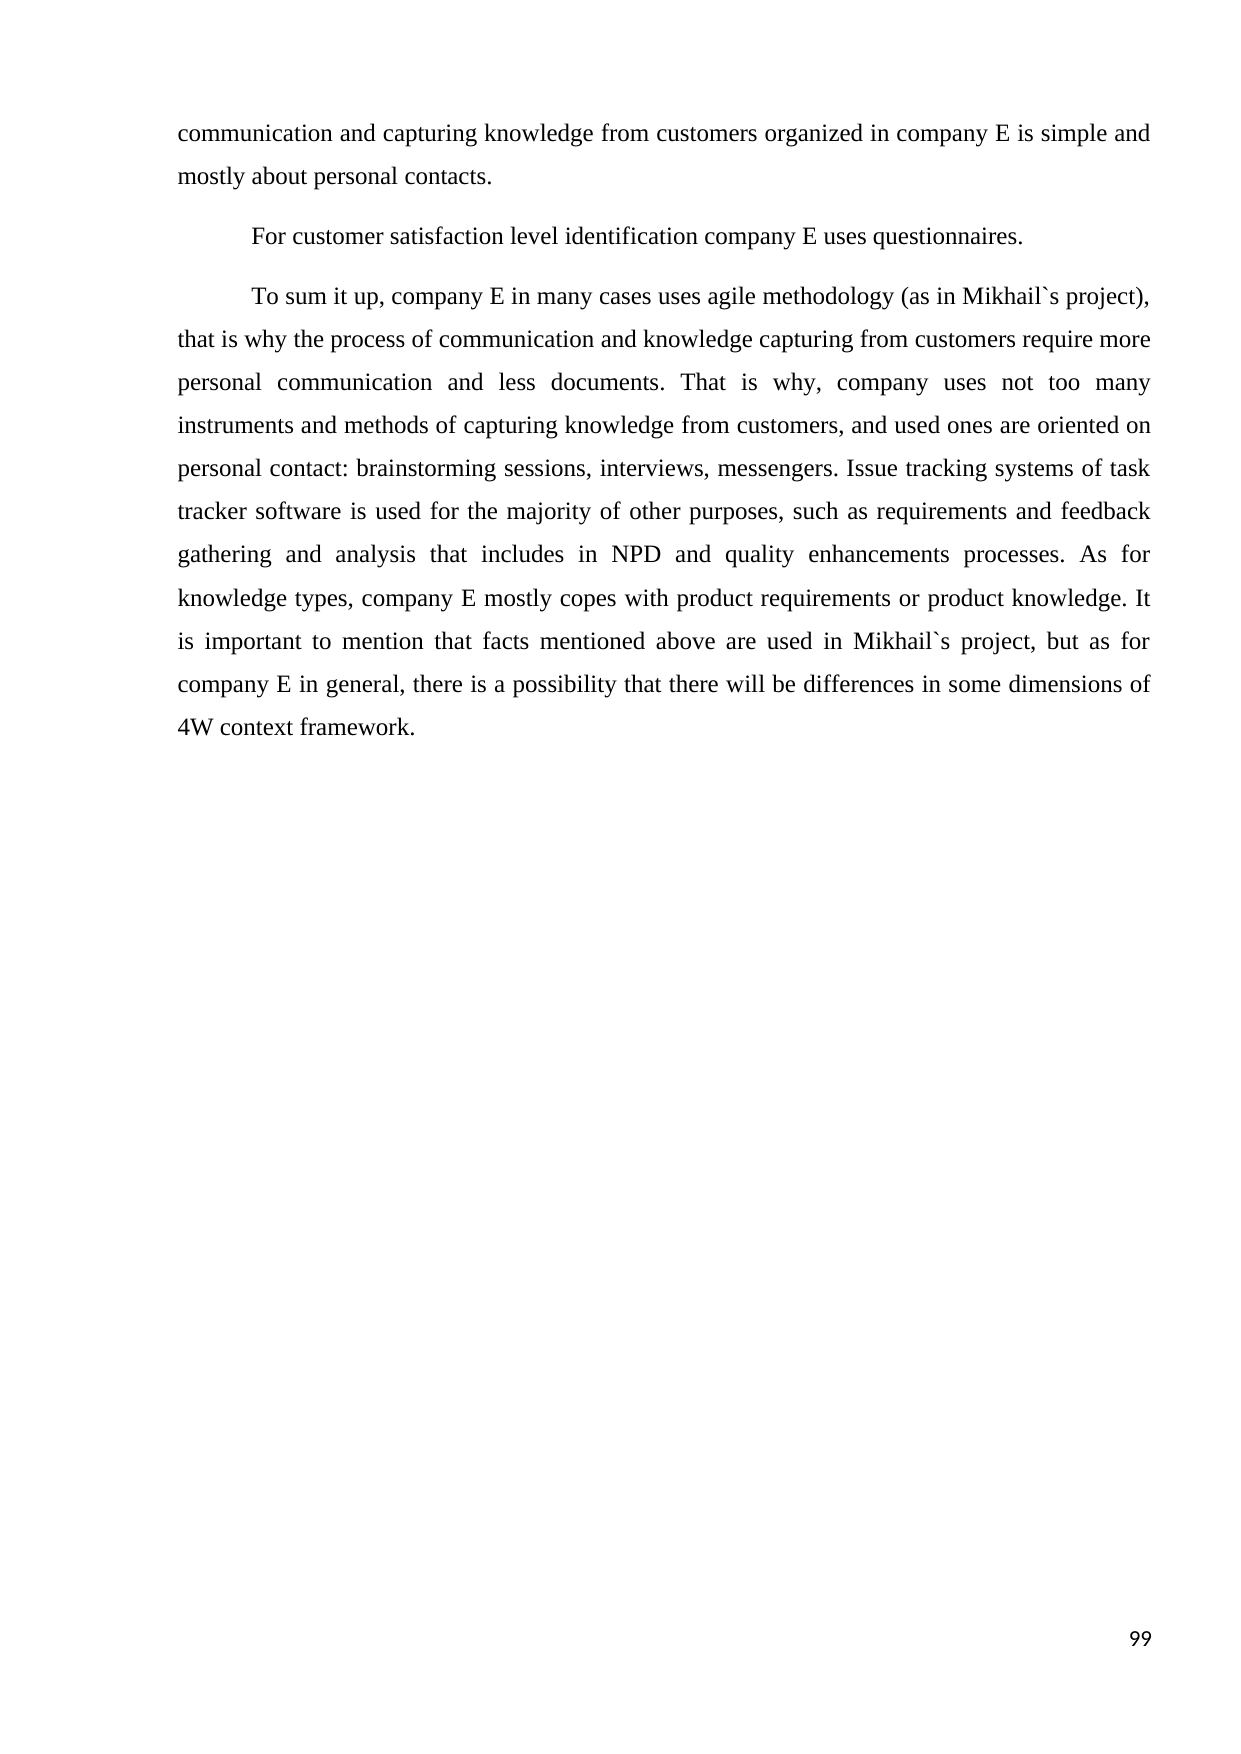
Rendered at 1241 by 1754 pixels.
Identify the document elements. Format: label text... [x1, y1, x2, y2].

text To sum it up, company E in many cases uses agile methodology (as in Mikhail`s project), that is why the process of communication and knowledge capturing from customers require more personal communication and less documents. That is why, company uses not too many instruments and methods of capturing knowledge from customers, and used ones are oriented on personal contact: brainstorming sessions, interviews, messengers. Issue tracking systems of task tracker software is used for the majority of other purposes, such as requirements and feedback gathering and analysis that includes in NPD and quality enhancements processes. As for knowledge types, company E mostly copes with product requirements or product knowledge. It is important to mention that facts mentioned above are used in Mikhail`s project, but as for company E in general, there is a possibility that there will be differences in some dimensions of 4W context framework. [177, 281, 1152, 741]
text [177, 118, 1152, 190]
text For customer satisfaction level identification company E uses questionnaires. [177, 221, 1152, 250]
